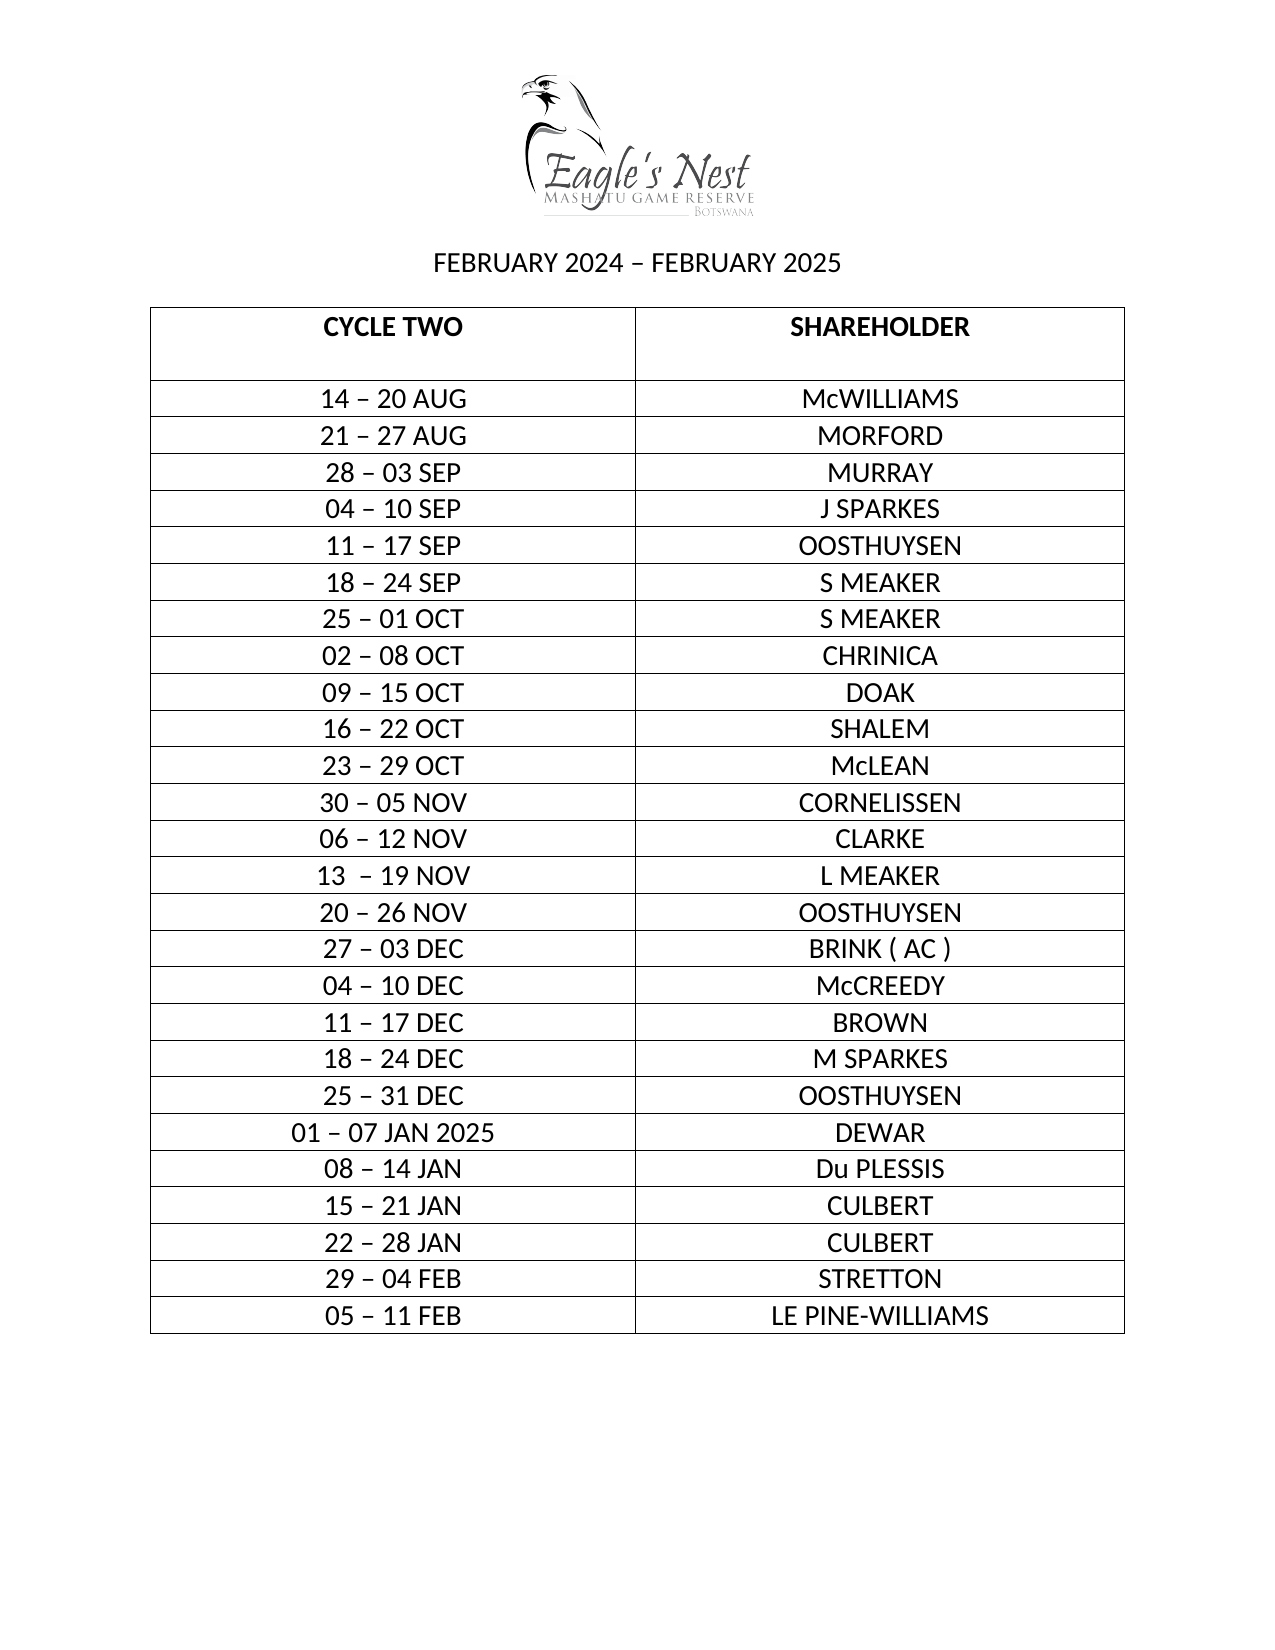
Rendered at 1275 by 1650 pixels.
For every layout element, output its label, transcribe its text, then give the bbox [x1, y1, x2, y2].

picture [521, 75, 754, 216]
table_cell CLARKE [636, 821, 1124, 856]
table_cell 18 – 24 DEC [151, 1041, 635, 1076]
table_cell McCREEDY [636, 967, 1124, 1003]
table_cell 04 – 10 SEP [151, 491, 635, 526]
table_cell BROWN [636, 1004, 1124, 1039]
table_cell 11 – 17 SEP [151, 527, 635, 563]
table_cell 18 – 24 SEP [151, 564, 635, 599]
table_cell OOSTHUYSEN [636, 527, 1124, 563]
table_cell 02 – 08 OCT [151, 637, 635, 673]
table_cell 14 – 20 AUG [151, 381, 635, 416]
table_cell CHRINICA [636, 637, 1124, 673]
table_cell BRINK ( AC ) [636, 931, 1124, 966]
table_cell 25 – 01 OCT [151, 601, 635, 636]
table_cell LE PINE-WILLIAMS [636, 1297, 1124, 1333]
table_cell 20 – 26 NOV [151, 894, 635, 929]
table_cell SHALEM [636, 711, 1124, 746]
table_cell DOAK [636, 674, 1124, 709]
table_cell CULBERT [636, 1187, 1124, 1223]
table_cell 16 – 22 OCT [151, 711, 635, 746]
table_cell 30 – 05 NOV [151, 784, 635, 819]
table_cell 01 – 07 JAN 2025 [151, 1114, 635, 1149]
table_cell 13 – 19 NOV [151, 857, 635, 893]
table_cell 25 – 31 DEC [151, 1077, 635, 1113]
table_cell 29 – 04 FEB [151, 1261, 635, 1296]
table_cell 27 – 03 DEC [151, 931, 635, 966]
table_cell 22 – 28 JAN [151, 1224, 635, 1259]
table_cell 11 – 17 DEC [151, 1004, 635, 1039]
table_cell M SPARKES [636, 1041, 1124, 1076]
table_cell L MEAKER [636, 857, 1124, 893]
table_cell 21 – 27 AUG [151, 417, 635, 453]
table_header CYCLE TWO [151, 308, 635, 379]
table_cell S MEAKER [636, 564, 1124, 599]
table_cell J SPARKES [636, 491, 1124, 526]
table_cell 08 – 14 JAN [151, 1151, 635, 1186]
table_cell McWILLIAMS [636, 381, 1124, 416]
table_cell McLEAN [636, 747, 1124, 783]
table_cell OOSTHUYSEN [636, 1077, 1124, 1113]
table_cell 28 – 03 SEP [151, 454, 635, 489]
table_cell 09 – 15 OCT [151, 674, 635, 709]
table_cell S MEAKER [636, 601, 1124, 636]
table_cell CULBERT [636, 1224, 1124, 1259]
table_cell 06 – 12 NOV [151, 821, 635, 856]
table_header SHAREHOLDER [636, 308, 1124, 379]
table_cell 15 – 21 JAN [151, 1187, 635, 1223]
table_cell MORFORD [636, 417, 1124, 453]
table_cell DEWAR [636, 1114, 1124, 1149]
table_cell STRETTON [636, 1261, 1124, 1296]
table_cell 23 – 29 OCT [151, 747, 635, 783]
table_cell 04 – 10 DEC [151, 967, 635, 1003]
table_cell OOSTHUYSEN [636, 894, 1124, 929]
table_cell CORNELISSEN [636, 784, 1124, 819]
table_cell MURRAY [636, 454, 1124, 489]
table_cell 05 – 11 FEB [151, 1297, 635, 1333]
table_cell Du PLESSIS [636, 1151, 1124, 1186]
